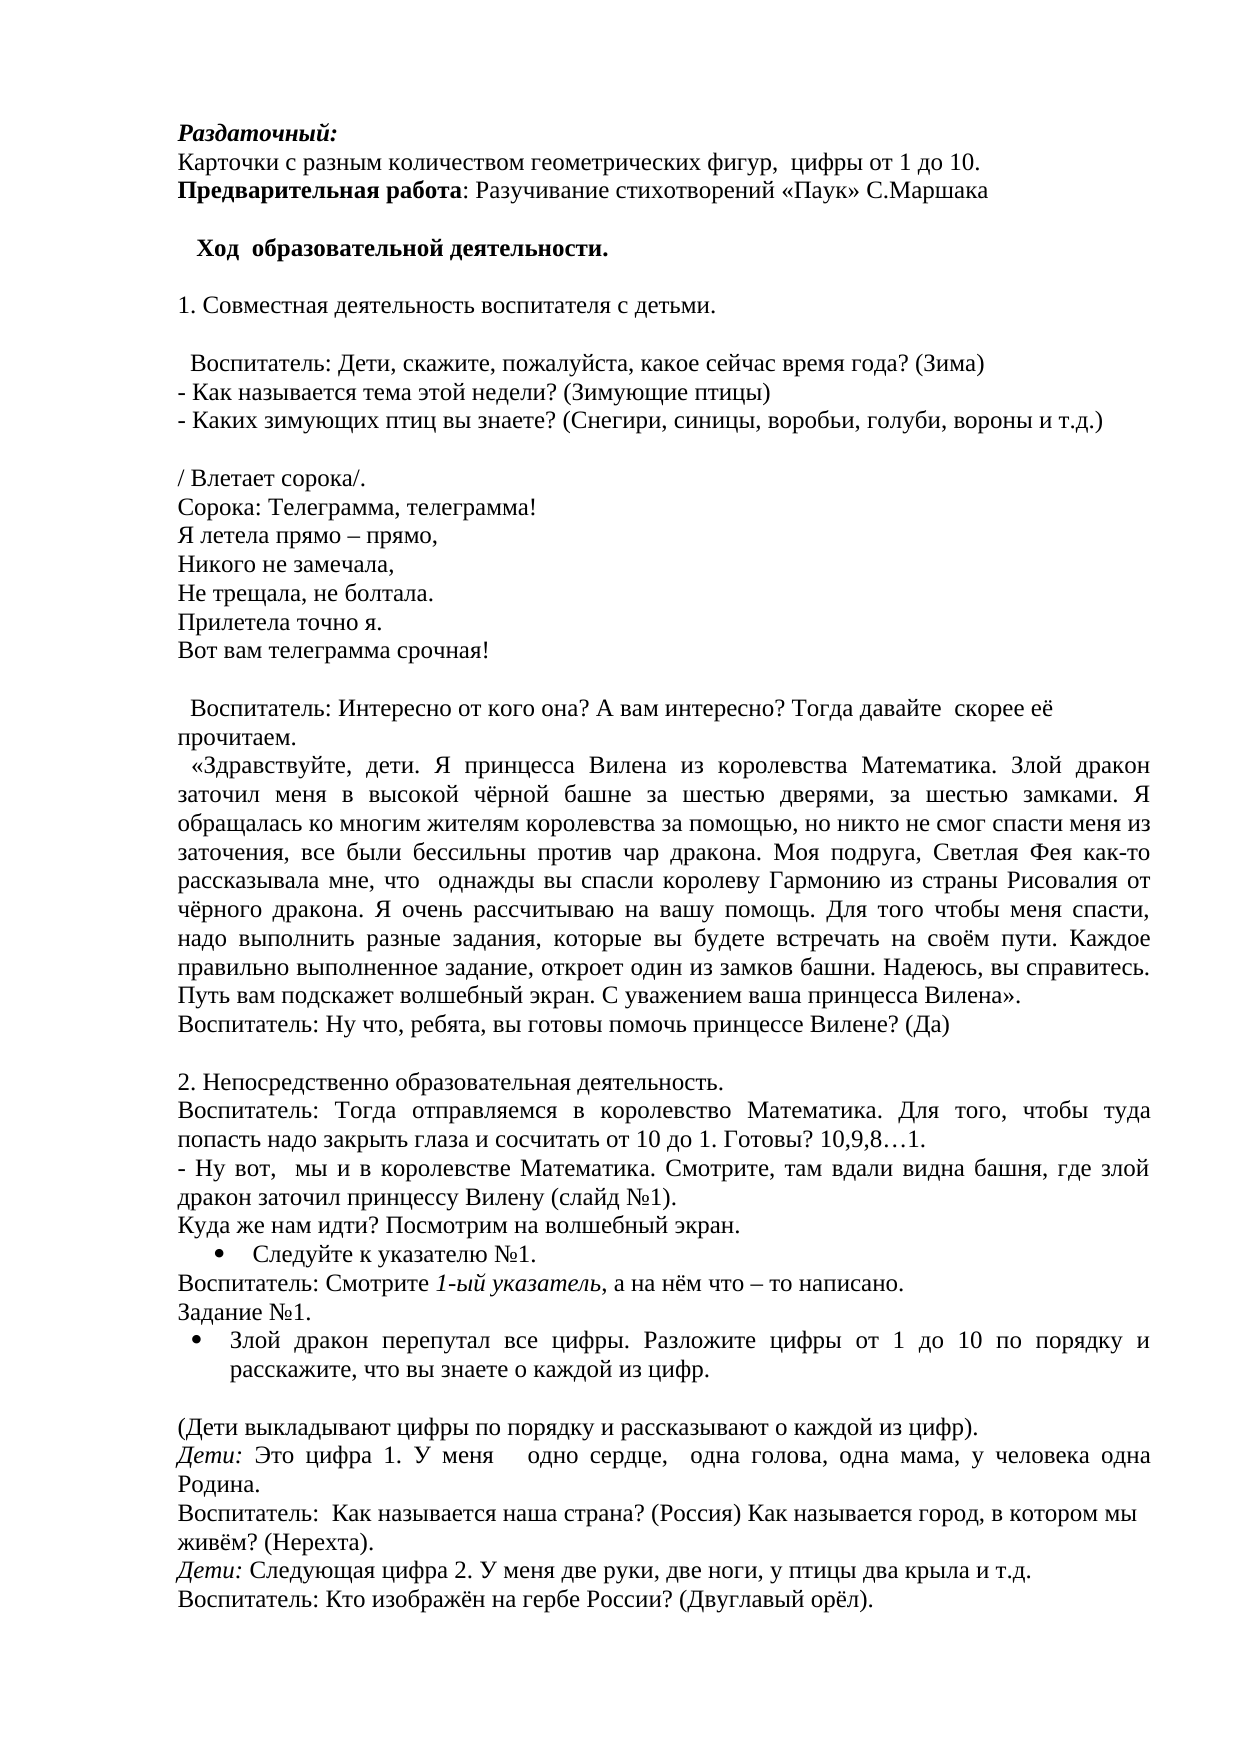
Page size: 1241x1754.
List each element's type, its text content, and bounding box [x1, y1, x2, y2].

text 1. Совместная деятельность воспитателя с детьми. [177, 291, 1152, 319]
text Дети: Следующая цифра 2. У меня две руки, две ноги, у птицы два крыла и т.д. [177, 1556, 1152, 1584]
text Прилетела точно я. [177, 607, 1152, 636]
text Воспитатель: Ну что, ребята, вы готовы помочь принцессе Вилене? (Да) [177, 1009, 1152, 1038]
list Злой дракон перепутал все цифры. Разложите цифры от 1 до 10 по порядку и расскажите, что вы знаете о каждой из цифр. [192, 1326, 1152, 1383]
text Воспитатель: Дети, скажите, пожалуйста, какое сейчас время года? (Зима) [177, 348, 1152, 377]
text Предварительная работа: Разучивание стихотворений «Паук» С.Маршака [177, 176, 1152, 204]
text Карточки с разным количеством геометрических фигур, цифры от 1 до 10. [177, 147, 1152, 176]
text (Дети выкладывают цифры по порядку и рассказывают о каждой из цифр). [177, 1412, 1152, 1441]
text Воспитатель: Кто изображён на гербе России? (Двуглавый орёл). [177, 1584, 1152, 1613]
text Я летела прямо – прямо, [177, 521, 1152, 549]
list Следуйте к указателю №1. [215, 1239, 1152, 1268]
text Ход образовательной деятельности. [177, 233, 1152, 262]
text Воспитатель: Интересно от кого она? А вам интересно? Тогда давайте скорее её прочитаем. [177, 693, 1152, 751]
text «Здравствуйте, дети. Я принцесса Вилена из королевства Математика. Злой дракон заточил меня в высокой чёрной башне за шестью дверями, за шестью замками. Я обращалась ко многим жителям королевства за помощью, но никто не смог спасти меня из заточения, все были бессильны против чар дракона. Моя подруга, Светлая Фея как-то рассказывала мне, что однажды вы спасли королеву Гармонию из страны Рисовалия от чёрного дракона. Я очень рассчитываю на вашу помощь. Для того чтобы меня спасти, надо выполнить разные задания, которые вы будете встречать на своём пути. Каждое правильно выполненное задание, откроет один из замков башни. Надеюсь, вы справитесь. Путь вам подскажет волшебный экран. С уважением ваша принцесса Вилена». [177, 751, 1152, 1009]
text Вот вам телеграмма срочная! [177, 636, 1152, 664]
text - Ну вот, мы и в королевстве Математика. Смотрите, там вдали видна башня, где злой дракон заточил принцессу Вилену (слайд №1). [177, 1153, 1152, 1211]
text Никого не замечала, [177, 549, 1152, 578]
text 2. Непосредственно образовательная деятельность. [177, 1067, 1152, 1096]
text - Каких зимующих птиц вы знаете? (Снегири, синицы, воробьи, голуби, вороны и т.д.) [177, 406, 1152, 434]
text Задание №1. [177, 1297, 1152, 1326]
text - Как называется тема этой недели? (Зимующие птицы) [177, 377, 1152, 406]
text Сорока: Телеграмма, телеграмма! [177, 492, 1152, 521]
text / Влетает сорока/. [177, 463, 1152, 492]
text Куда же нам идти? Посмотрим на волшебный экран. [177, 1211, 1152, 1239]
text Воспитатель: Смотрите 1-ый указатель, а на нём что – то написано. [177, 1268, 1152, 1297]
text Воспитатель: Как называется наша страна? (Россия) Как называется город, в котором мы живём? (Нерехта). [177, 1498, 1152, 1556]
text Не трещала, не болтала. [177, 578, 1152, 607]
text Раздаточный: [177, 118, 1152, 147]
text Дети: Это цифра 1. У меня одно сердце, одна голова, одна мама, у человека одна Родина. [177, 1441, 1152, 1498]
text Воспитатель: Тогда отправляемся в королевство Математика. Для того, чтобы туда попасть надо закрыть глаза и сосчитать от 10 до 1. Готовы? 10,9,8…1. [177, 1096, 1152, 1153]
